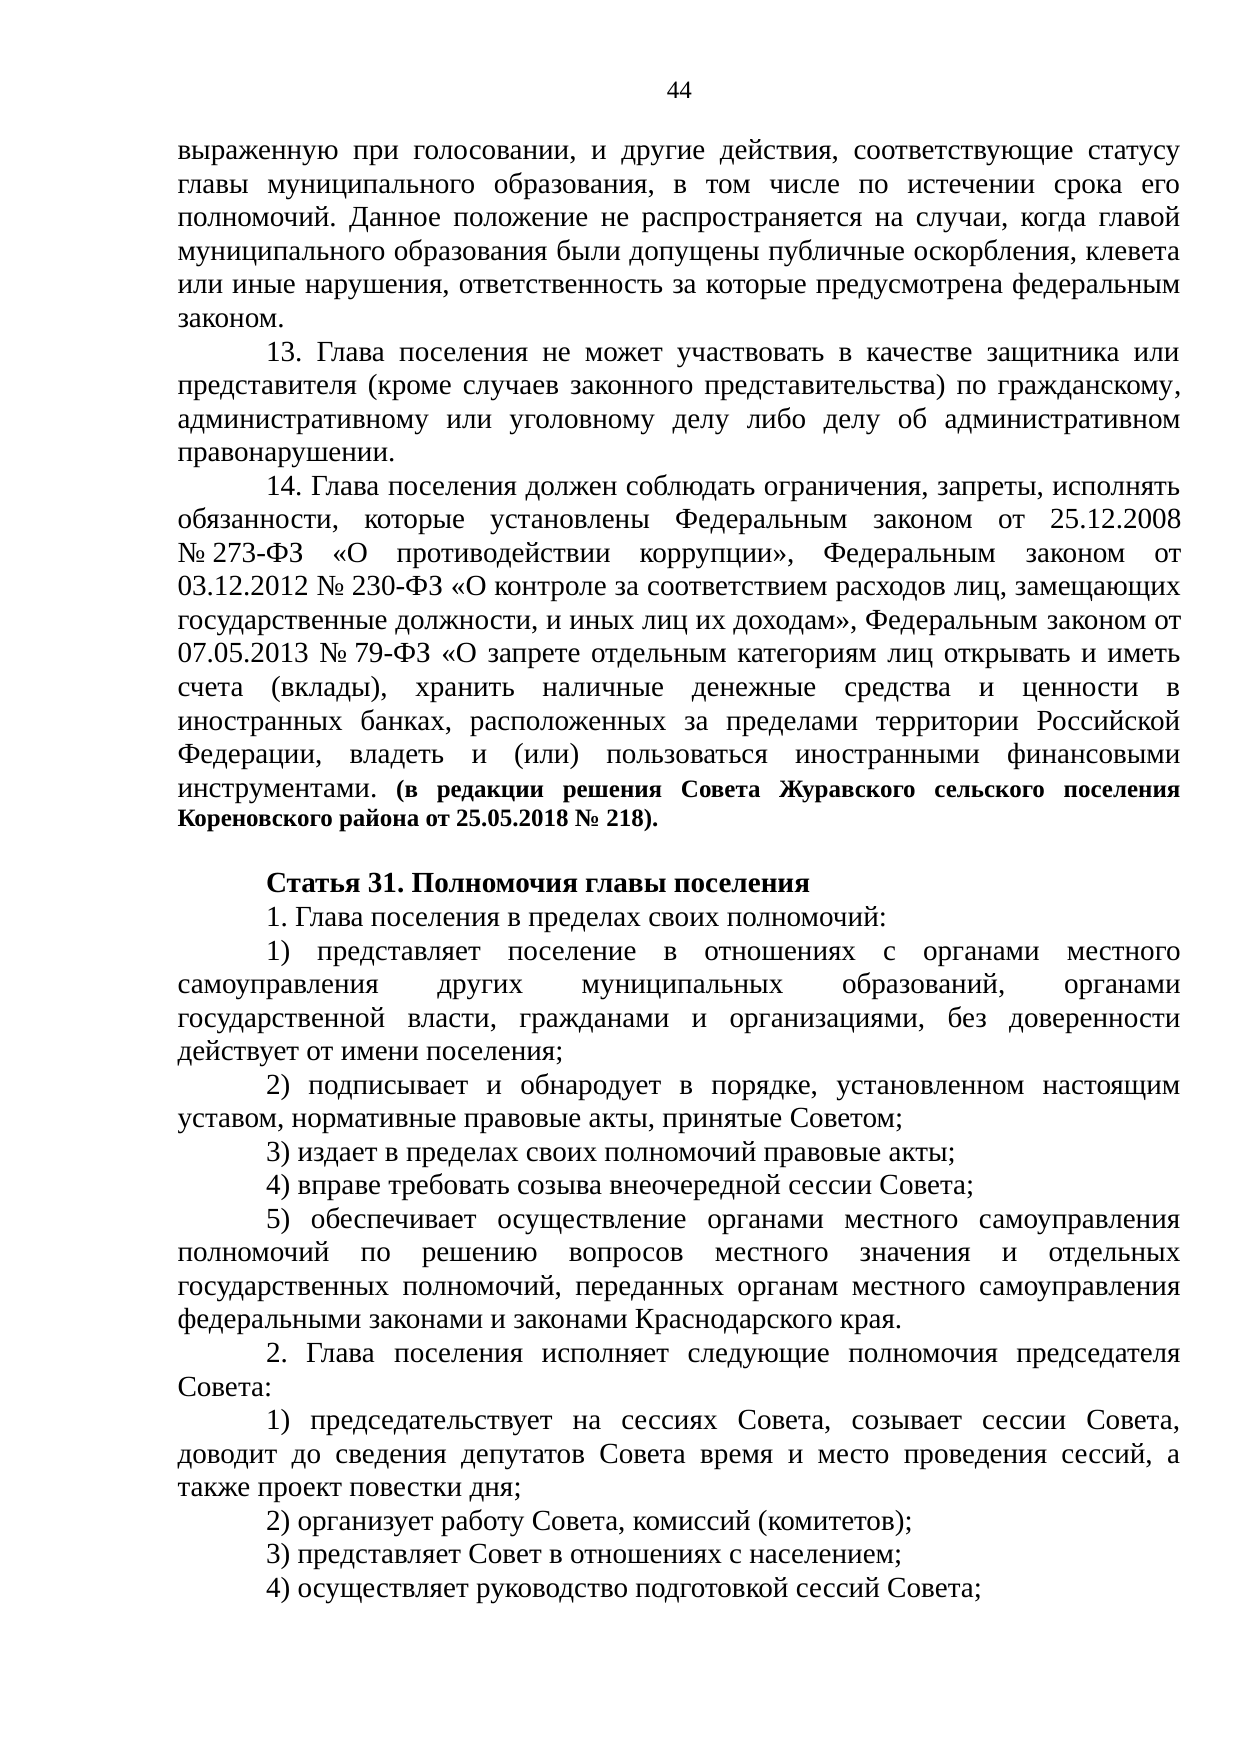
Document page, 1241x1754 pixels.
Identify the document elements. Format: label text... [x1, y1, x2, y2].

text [177, 132, 1181, 334]
text 2) подписывает и обнародует в порядке, установленном настоящим уставом, нормативные правовые акты, принятые Советом; [177, 1067, 1181, 1134]
text 3) издает в пределах своих полномочий правовые акты; [177, 1134, 1181, 1167]
text 1. Глава поселения в пределах своих полномочий: [177, 899, 1181, 933]
text 5) обеспечивает осуществление органами местного самоуправления полномочий по решению вопросов местного значения и отдельных государственных полномочий, переданных органам местного самоуправления федеральными законами и законами Краснодарского края. [177, 1201, 1181, 1335]
text 2. Глава поселения исполняет следующие полномочия председателя Совета: [177, 1335, 1181, 1402]
text 1) представляет поселение в отношениях с органами местного самоуправления других муниципальных образований, органами государственной власти, гражданами и организациями, без доверенности действует от имени поселения; [177, 933, 1181, 1067]
text 3) представляет Совет в отношениях с населением; [177, 1536, 1181, 1570]
text 2) организует работу Совета, комиссий (комитетов); [177, 1503, 1181, 1536]
text 1) председательствует на сессиях Совета, созывает сессии Совета, доводит до сведения депутатов Совета время и место проведения сессий, а также проект повестки дня; [177, 1402, 1181, 1503]
text 14. Глава поселения должен соблюдать ограничения, запреты, исполнять обязанности, которые установлены Федеральным законом от 25.12.2008 № 273-ФЗ «О противодействии коррупции», Федеральным законом от 03.12.2012 № 230-ФЗ «О контроле за соответствием расходов лиц, замещающих государственные должности, и иных лиц их доходам», Федеральным законом от 07.05.2013 № 79-ФЗ «О запрете отдельным категориям лиц открывать и иметь счета (вклады), хранить наличные денежные средства и ценности в иностранных банках, расположенных за пределами территории Российской Федерации, владеть и (или) пользоваться иностранными финансовыми инструментами. (в редакции решения Совета Журавского сельского поселения Кореновского района от 25.05.2018 № 218). [177, 468, 1181, 832]
text 4) вправе требовать созыва внеочередной сессии Совета; [177, 1167, 1181, 1201]
text 4) осуществляет руководство подготовкой сессий Совета; [177, 1570, 1181, 1603]
text Статья 31. Полномочия главы поселения [177, 866, 1181, 899]
text 13. Глава поселения не может участвовать в качестве защитника или представителя (кроме случаев законного представительства) по гражданскому, административному или уголовному делу либо делу об административном правонарушении. [177, 334, 1181, 468]
